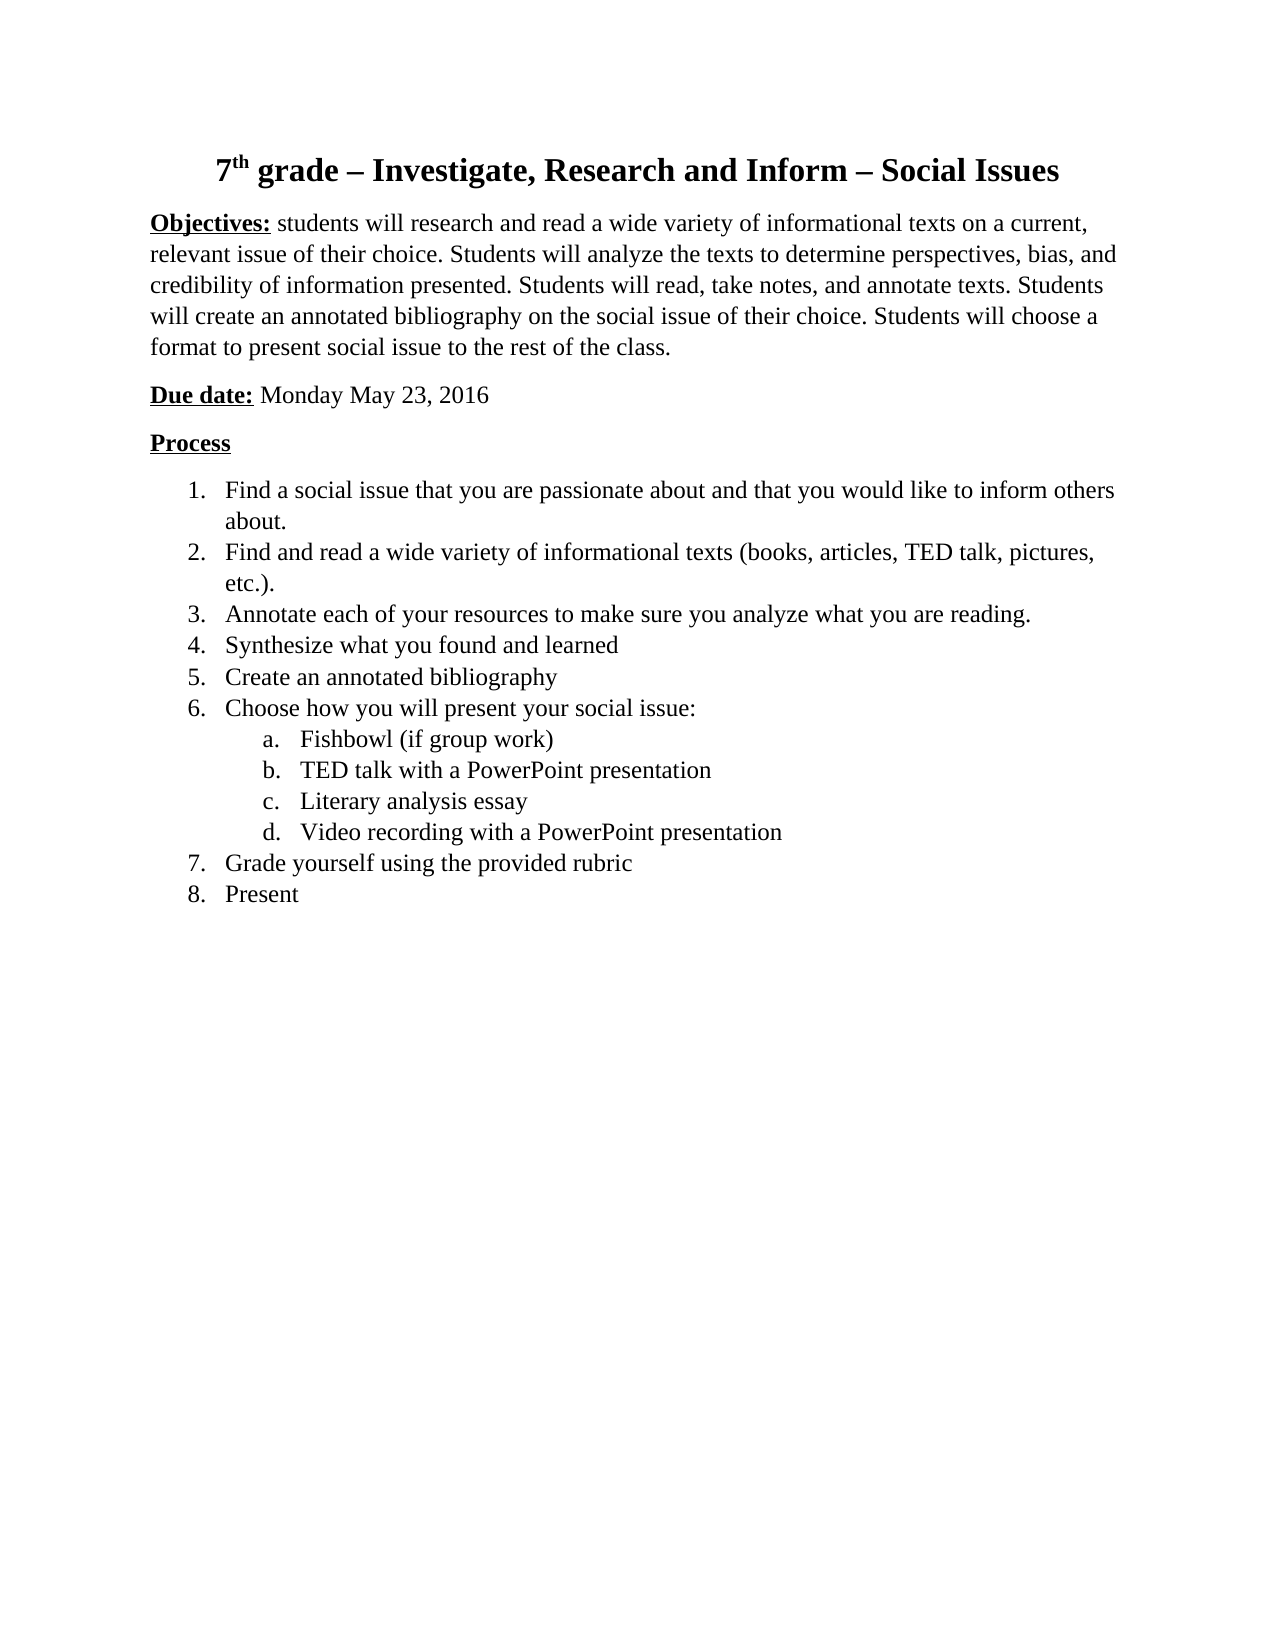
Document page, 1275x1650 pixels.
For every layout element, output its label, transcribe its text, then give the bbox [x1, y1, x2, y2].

list Synthesize what you found and learned [187, 631, 1125, 659]
list TED talk with a PowerPoint presentation [262, 755, 1125, 783]
list Create an annotated bibliography [187, 662, 1125, 690]
list Literary analysis essay [262, 786, 1125, 814]
list Annotate each of your resources to make sure you analyze what you are reading. [187, 599, 1125, 628]
text Objectives: students will research and read a wide variety of informational texts on a current, relevant issue of their choice. Students will analyze the texts to determine perspectives, bias, and credibility of information presented. Students will read, take notes, and annotate texts. Students will create an annotated bibliography on the social issue of their choice. Students will choose a format to present social issue to the rest of the class. [150, 208, 1125, 361]
list Video recording with a PowerPoint presentation [262, 817, 1125, 846]
text Process [150, 428, 1125, 456]
list Choose how you will present your social issue: [187, 693, 1125, 721]
text 7th grade – Investigate, Research and Inform – Social Issues [150, 150, 1125, 188]
list Find a social issue that you are passionate about and that you would like to inform others about. [187, 475, 1125, 535]
list Find and read a wide variety of informational texts (books, articles, TED talk, pictures, etc.). [187, 537, 1125, 597]
list Grade yourself using the provided rubric [187, 848, 1125, 877]
text Due date: Monday May 23, 2016 [150, 380, 1125, 409]
list Fishbowl (if group work) [262, 724, 1125, 752]
list Present [187, 879, 1125, 908]
